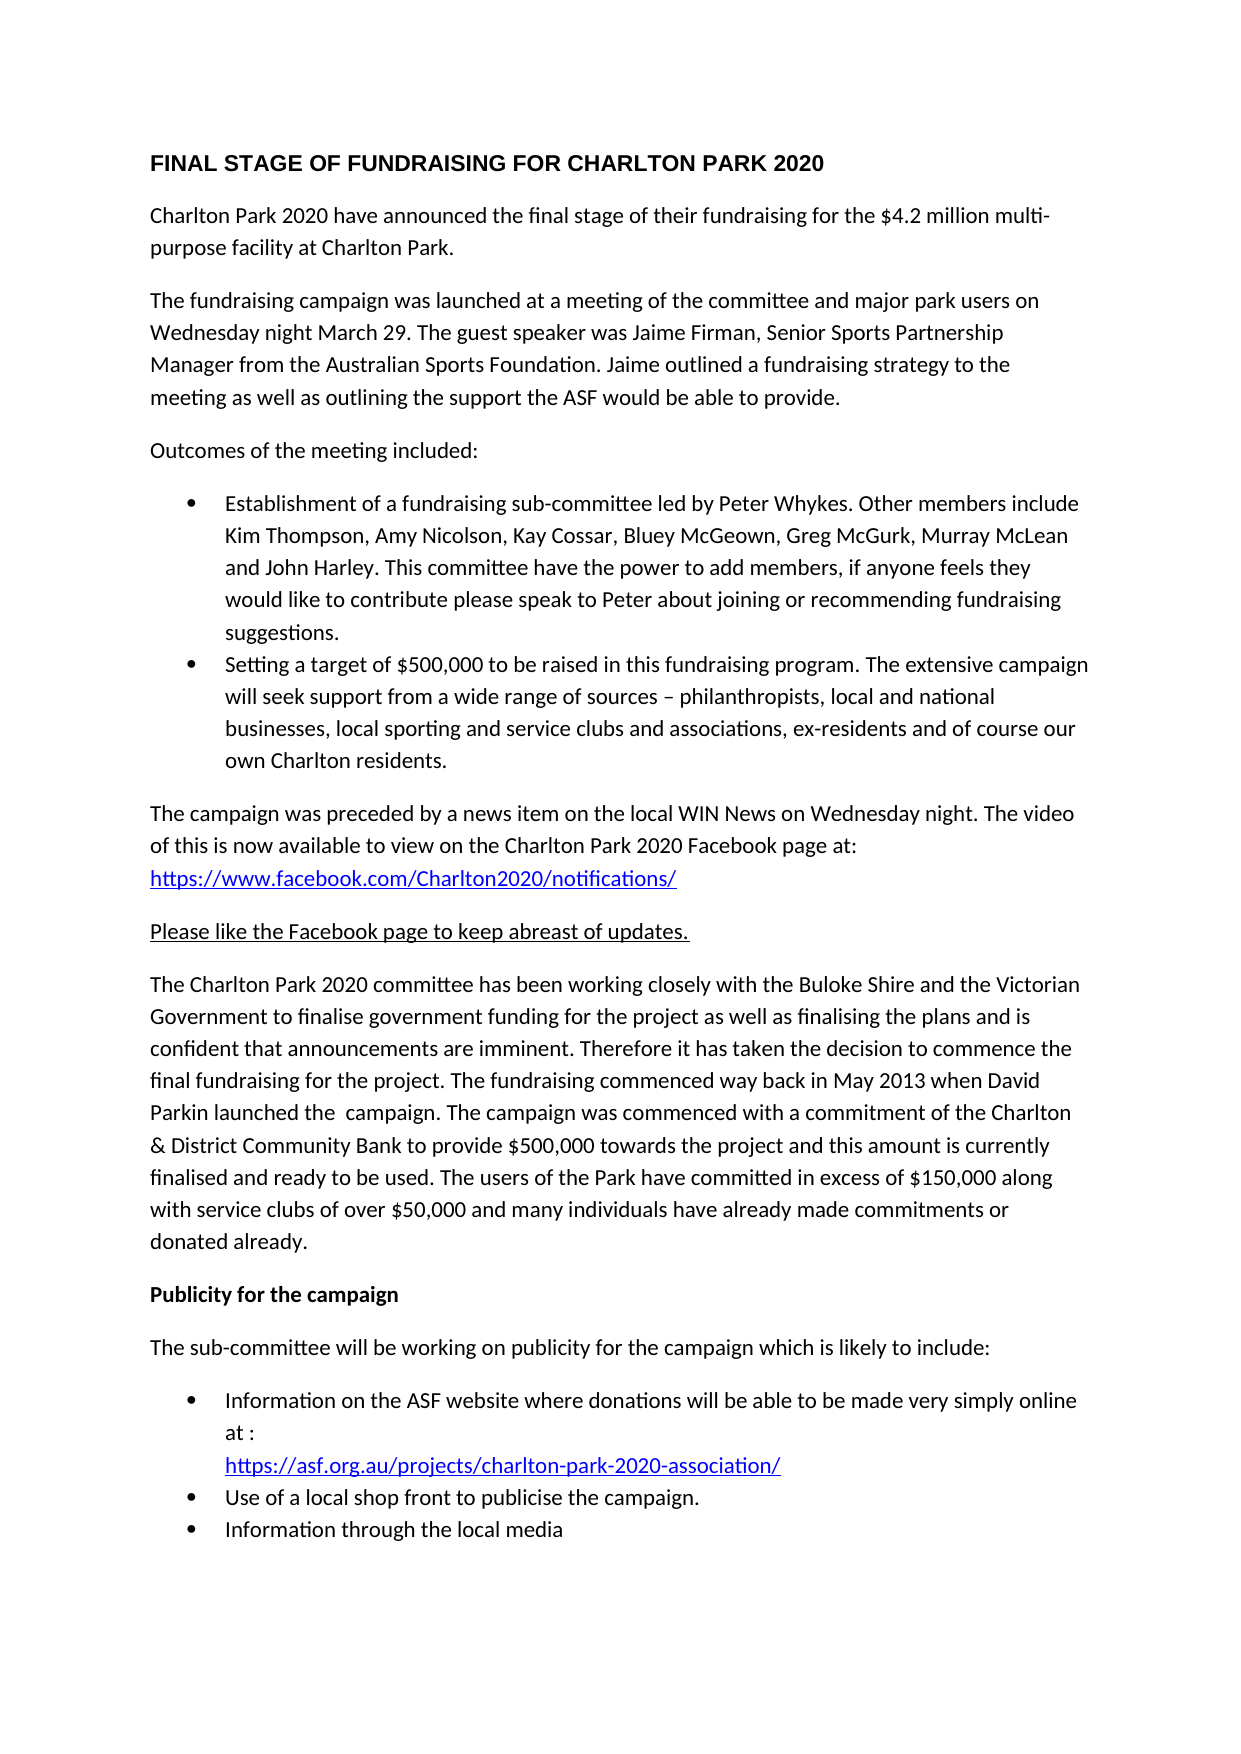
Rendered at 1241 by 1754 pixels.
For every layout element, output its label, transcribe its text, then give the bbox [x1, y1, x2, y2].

text The fundraising campaign was launched at a meeting of the committee and major park users on Wednesday night March 29. The guest speaker was Jaime Firman, Senior Sports Partnership Manager from the Australian Sports Foundation. Jaime outlined a fundraising strategy to the meeting as well as outlining the support the ASF would be able to provide. [150, 286, 1090, 411]
text FINAL STAGE OF FUNDRAISING FOR CHARLTON PARK 2020 [150, 150, 1090, 176]
text Publicity for the campaign [150, 1280, 1090, 1308]
text Please like the Facebook page to keep abreast of updates. [150, 917, 1090, 945]
text Charlton Park 2020 have announced the final stage of their fundraising for the $4.2 million multi-purpose facility at Charlton Park. [150, 201, 1090, 261]
list Information on the ASF website where donations will be able to be made very simply online at : [187, 1386, 1090, 1447]
text Outcomes of the meeting included: [150, 436, 1090, 464]
text The sub-committee will be working on publicity for the campaign which is likely to include: [150, 1333, 1090, 1361]
list https://asf.org.au/projects/charlton-park-2020-association/ [225, 1451, 1090, 1479]
list Information through the local media [187, 1515, 1090, 1543]
text The campaign was preceded by a news item on the local WIN News on Wednesday night. The video of this is now available to view on the Charlton Park 2020 Facebook page at: https://www.facebook.com/Charlton2020/notifications/ [150, 799, 1090, 892]
text The Charlton Park 2020 committee has been working closely with the Buloke Shire and the Victorian Government to finalise government funding for the project as well as finalising the plans and is confident that announcements are imminent. Therefore it has taken the decision to commence the final fundraising for the project. The fundraising commenced way back in May 2013 when David Parkin launched the campaign. The campaign was commenced with a commitment of the Charlton & District Community Bank to provide $500,000 towards the project and this amount is currently finalised and ready to be used. The users of the Park have committed in excess of $150,000 along with service clubs of over $50,000 and many individuals have already made commitments or donated already. [150, 970, 1090, 1255]
list Establishment of a fundraising sub-committee led by Peter Whykes. Other members include Kim Thompson, Amy Nicolson, Kay Cossar, Bluey McGeown, Greg McGurk, Murray McLean and John Harley. This committee have the power to add members, if anyone feels they would like to contribute please speak to Peter about joining or recommending fundraising suggestions. [187, 489, 1090, 646]
list Setting a target of $500,000 to be raised in this fundraising program. The extensive campaign will seek support from a wide range of sources – philanthropists, local and national businesses, local sporting and service clubs and associations, ex-residents and of course our own Charlton residents. [187, 650, 1090, 774]
list Use of a local shop front to publicise the campaign. [187, 1483, 1090, 1511]
